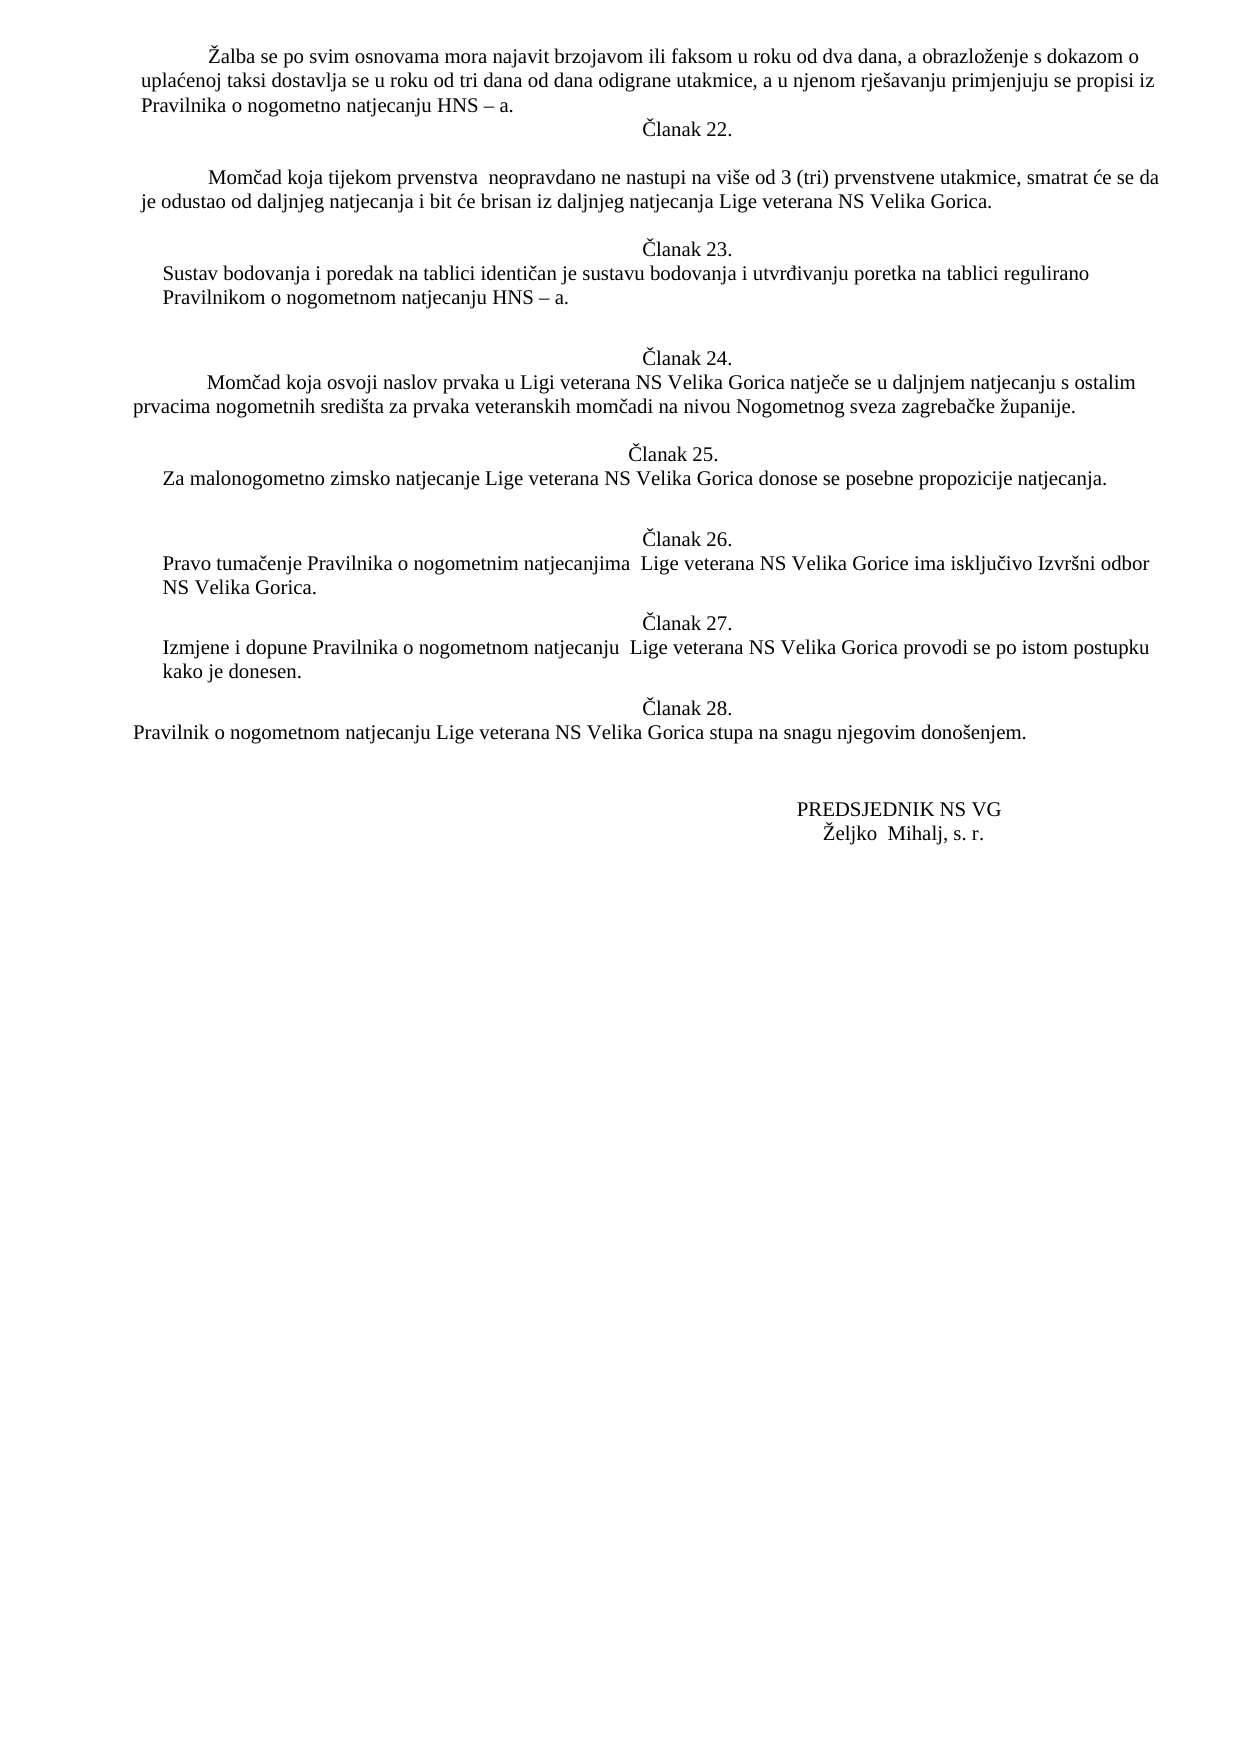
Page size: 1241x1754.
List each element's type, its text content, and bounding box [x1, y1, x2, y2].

text Momčad koja tijekom prvenstva neopravdano ne nastupi na više od 3 (tri) prvenstvene utakmice, smatrat će se da je odustao od daljnjeg natjecanja i bit će brisan iz daljnjeg natjecanja Lige veterana NS Velika Gorica. [141, 165, 1167, 213]
text Za malonogometno zimsko natjecanje Lige veterana NS Velika Gorica donose se posebne propozicije natjecanja. [162, 466, 1167, 490]
text Članak 22. [141, 117, 1167, 141]
text Sustav bodovanja i poredak na tablici identičan je sustavu bodovanja i utvrđivanju poretka na tablici regulirano Pravilnikom o nogometnom natjecanju HNS – a. [162, 261, 1167, 309]
text Članak 24. [141, 346, 1167, 370]
text Članak 26. [141, 527, 1167, 551]
text Članak 25. [133, 442, 1167, 466]
text Željko Mihalj, s. r. [133, 821, 1167, 845]
text Izmjene i dopune Pravilnika o nogometnom natjecanju Lige veterana NS Velika Gorica provodi se po istom postupku kako je donesen. [162, 635, 1167, 683]
text Pravilnik o nogometnom natjecanju Lige veterana NS Velika Gorica stupa na snagu njegovim donošenjem. [133, 720, 1167, 744]
text Žalba se po svim osnovama mora najavit brzojavom ili faksom u roku od dva dana, a obrazloženje s dokazom o uplaćenoj taksi dostavlja se u roku od tri dana od dana odigrane utakmice, a u njenom rješavanju primjenjuju se propisi iz Pravilnika o nogometno natjecanju HNS – a. [141, 44, 1167, 117]
text Članak 23. [141, 237, 1167, 261]
text Momčad koja osvoji naslov prvaka u Ligi veterana NS Velika Gorica natječe se u daljnjem natjecanju s ostalim prvacima nogometnih središta za prvaka veteranskih momčadi na nivou Nogometnog sveza zagrebačke županije. [133, 370, 1167, 418]
text Članak 28. [208, 696, 1167, 720]
text Pravo tumačenje Pravilnika o nogometnim natjecanjima Lige veterana NS Velika Gorice ima isključivo Izvršni odbor NS Velika Gorica. [162, 551, 1167, 599]
text PREDSJEDNIK NS VG [133, 797, 1167, 821]
text Članak 27. [141, 611, 1167, 635]
